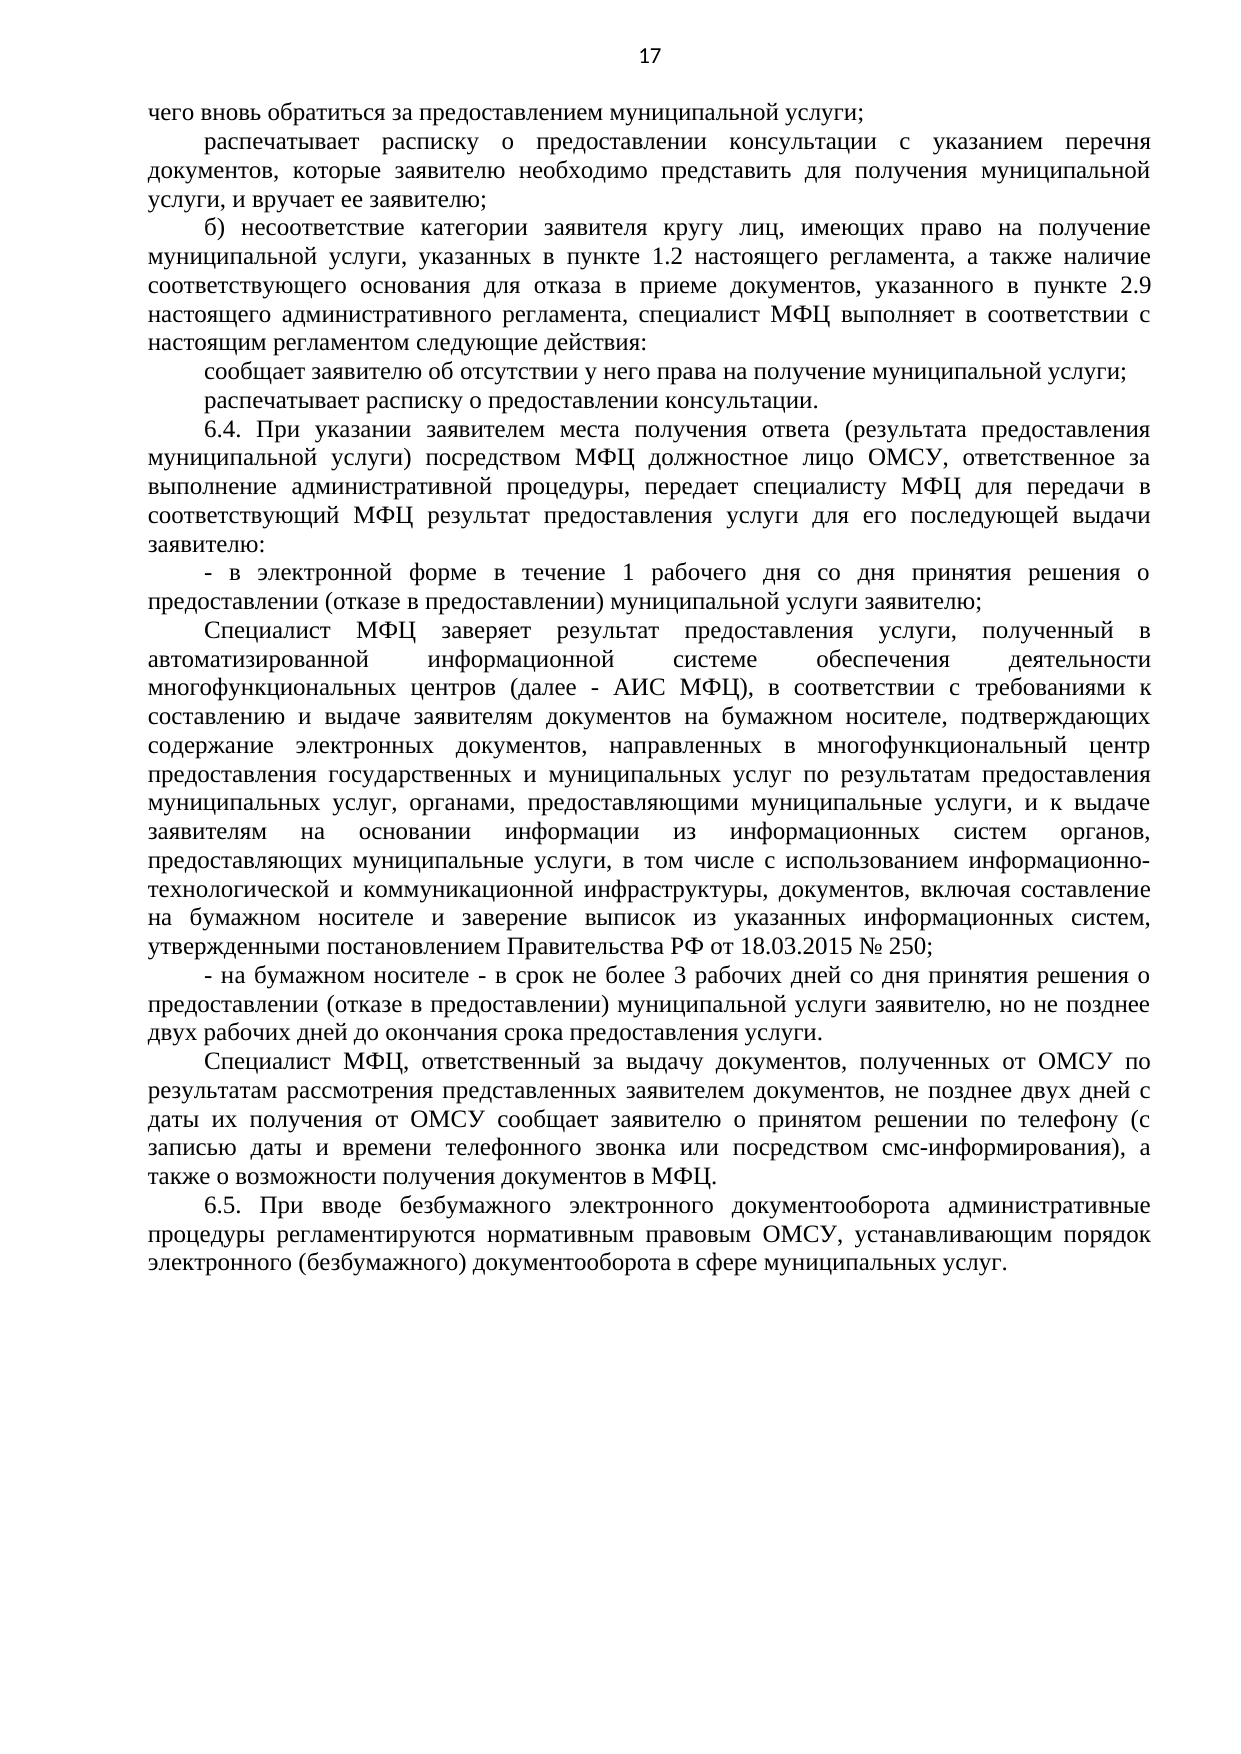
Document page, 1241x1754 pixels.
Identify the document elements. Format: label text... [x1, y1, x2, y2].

text 6.5. При вводе безбумажного электронного документооборота административные процедуры регламентируются нормативным правовым ОМСУ, устанавливающим порядок электронного (безбумажного) документооборота в сфере муниципальных услуг. [148, 1190, 1152, 1276]
text - в электронной форме в течение 1 рабочего дня со дня принятия решения о предоставлении (отказе в предоставлении) муниципальной услуги заявителю; [148, 557, 1152, 615]
text - на бумажном носителе - в срок не более 3 рабочих дней со дня принятия решения о предоставлении (отказе в предоставлении) муниципальной услуги заявителю, но не позднее двух рабочих дней до окончания срока предоставления услуги. [148, 960, 1152, 1046]
text распечатывает расписку о предоставлении консультации. [148, 385, 1152, 414]
text распечатывает расписку о предоставлении консультации с указанием перечня документов, которые заявителю необходимо представить для получения муниципальной услуги, и вручает ее заявителю; [148, 126, 1152, 212]
text Специалист МФЦ, ответственный за выдачу документов, полученных от ОМСУ по результатам рассмотрения представленных заявителем документов, не позднее двух дней с даты их получения от ОМСУ сообщает заявителю о принятом решении по телефону (с записью даты и времени телефонного звонка или посредством смс-информирования), а также о возможности получения документов в МФЦ. [148, 1046, 1152, 1190]
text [148, 97, 1152, 126]
text б) несоответствие категории заявителя кругу лиц, имеющих право на получение муниципальной услуги, указанных в пункте 1.2 настоящего регламента, а также наличие соответствующего основания для отказа в приеме документов, указанного в пункте 2.9 настоящего административного регламента, специалист МФЦ выполняет в соответствии с настоящим регламентом следующие действия: [148, 212, 1152, 356]
text сообщает заявителю об отсутствии у него права на получение муниципальной услуги; [148, 356, 1152, 385]
text Специалист МФЦ заверяет результат предоставления услуги, полученный в автоматизированной информационной системе обеспечения деятельности многофункциональных центров (далее - АИС МФЦ), в соответствии с требованиями к составлению и выдаче заявителям документов на бумажном носителе, подтверждающих содержание электронных документов, направленных в многофункциональный центр предоставления государственных и муниципальных услуг по результатам предоставления муниципальных услуг, органами, предоставляющими муниципальные услуги, и к выдаче заявителям на основании информации из информационных систем органов, предоставляющих муниципальные услуги, в том числе с использованием информационно-технологической и коммуникационной инфраструктуры, документов, включая составление на бумажном носителе и заверение выписок из указанных информационных систем, утвержденными постановлением Правительства РФ от 18.03.2015 № 250; [148, 615, 1152, 960]
text 6.4. При указании заявителем места получения ответа (результата предоставления муниципальной услуги) посредством МФЦ должностное лицо ОМСУ, ответственное за выполнение административной процедуры, передает специалисту МФЦ для передачи в соответствующий МФЦ результат предоставления услуги для его последующей выдачи заявителю: [148, 414, 1152, 557]
